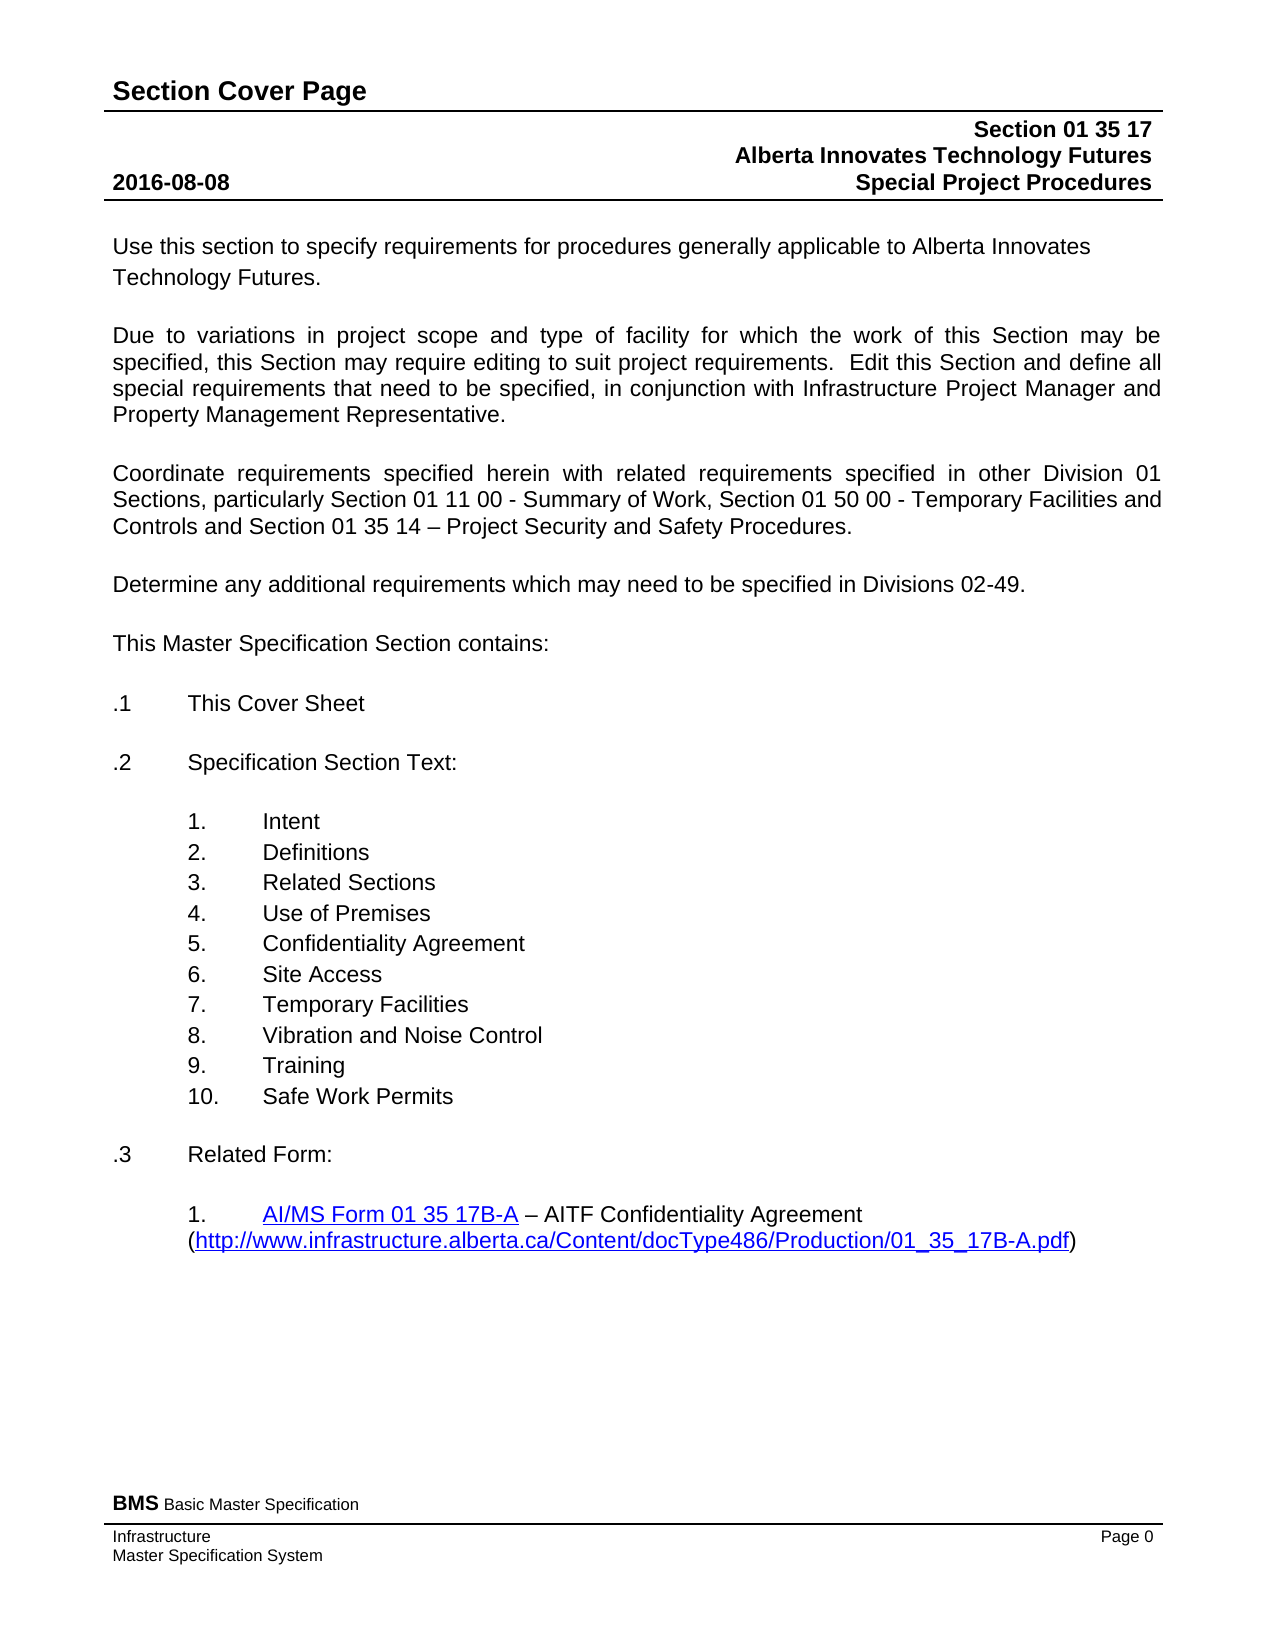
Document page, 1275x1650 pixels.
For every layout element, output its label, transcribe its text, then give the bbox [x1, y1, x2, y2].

text 5. Confidentiality Agreement [187, 930, 1162, 957]
text Due to variations in project scope and type of facility for which the work of this Section may be specified, this Section may require editing to suit project requirements. Edit this Section and define all special requirements that need to be specified, in conjunction with Infrastructure Project Manager and Property Management Representative. [112, 322, 1162, 428]
text .1 This Cover Sheet [112, 690, 1162, 716]
text 1. AI/MS Form 01 35 17B-A – AITF Confidentiality Agreement [187, 1201, 1162, 1227]
text This Master Specification Section contains: [112, 630, 1162, 656]
text Technology Futures. [112, 264, 1162, 290]
text 8. Vibration and Noise Control [187, 1022, 1162, 1048]
text .2 Specification Section Text: [112, 748, 1162, 775]
text 4. Use of Premises [187, 900, 1162, 926]
text (http://www.infrastructure.alberta.ca/Content/docType486/Production/01_35_17B-A.pdf) [187, 1227, 1162, 1254]
table_header Section Cover Page [104, 75, 1163, 110]
text Determine any additional requirements which may need to be specified in Divisions 02-49. [112, 571, 1162, 598]
text 7. Temporary Facilities [187, 991, 1162, 1018]
text Coordinate requirements specified herein with related requirements specified in other Division 01 Sections, particularly Section 01 11 00 - Summary of Work, Section 01 50 00 - Temporary Facilities and Controls and Section 01 35 14 – Project Security and Safety Procedures. [112, 460, 1162, 539]
text 1. Intent [187, 808, 1162, 834]
text .3 Related Form: [112, 1141, 1162, 1168]
text 6. Site Access [187, 961, 1162, 987]
text 3. Related Sections [187, 869, 1162, 896]
table_cell Section 01 35 17 Alberta Innovates Technology Futures 2016-08-08 Special Project Procedures [104, 112, 1163, 199]
text Use this section to specify requirements for procedures generally applicable to Alberta Innovates [112, 233, 1162, 259]
text 2. Definitions [187, 839, 1162, 865]
text 10. Safe Work Permits [187, 1083, 1162, 1109]
text 9. Training [187, 1052, 1162, 1079]
